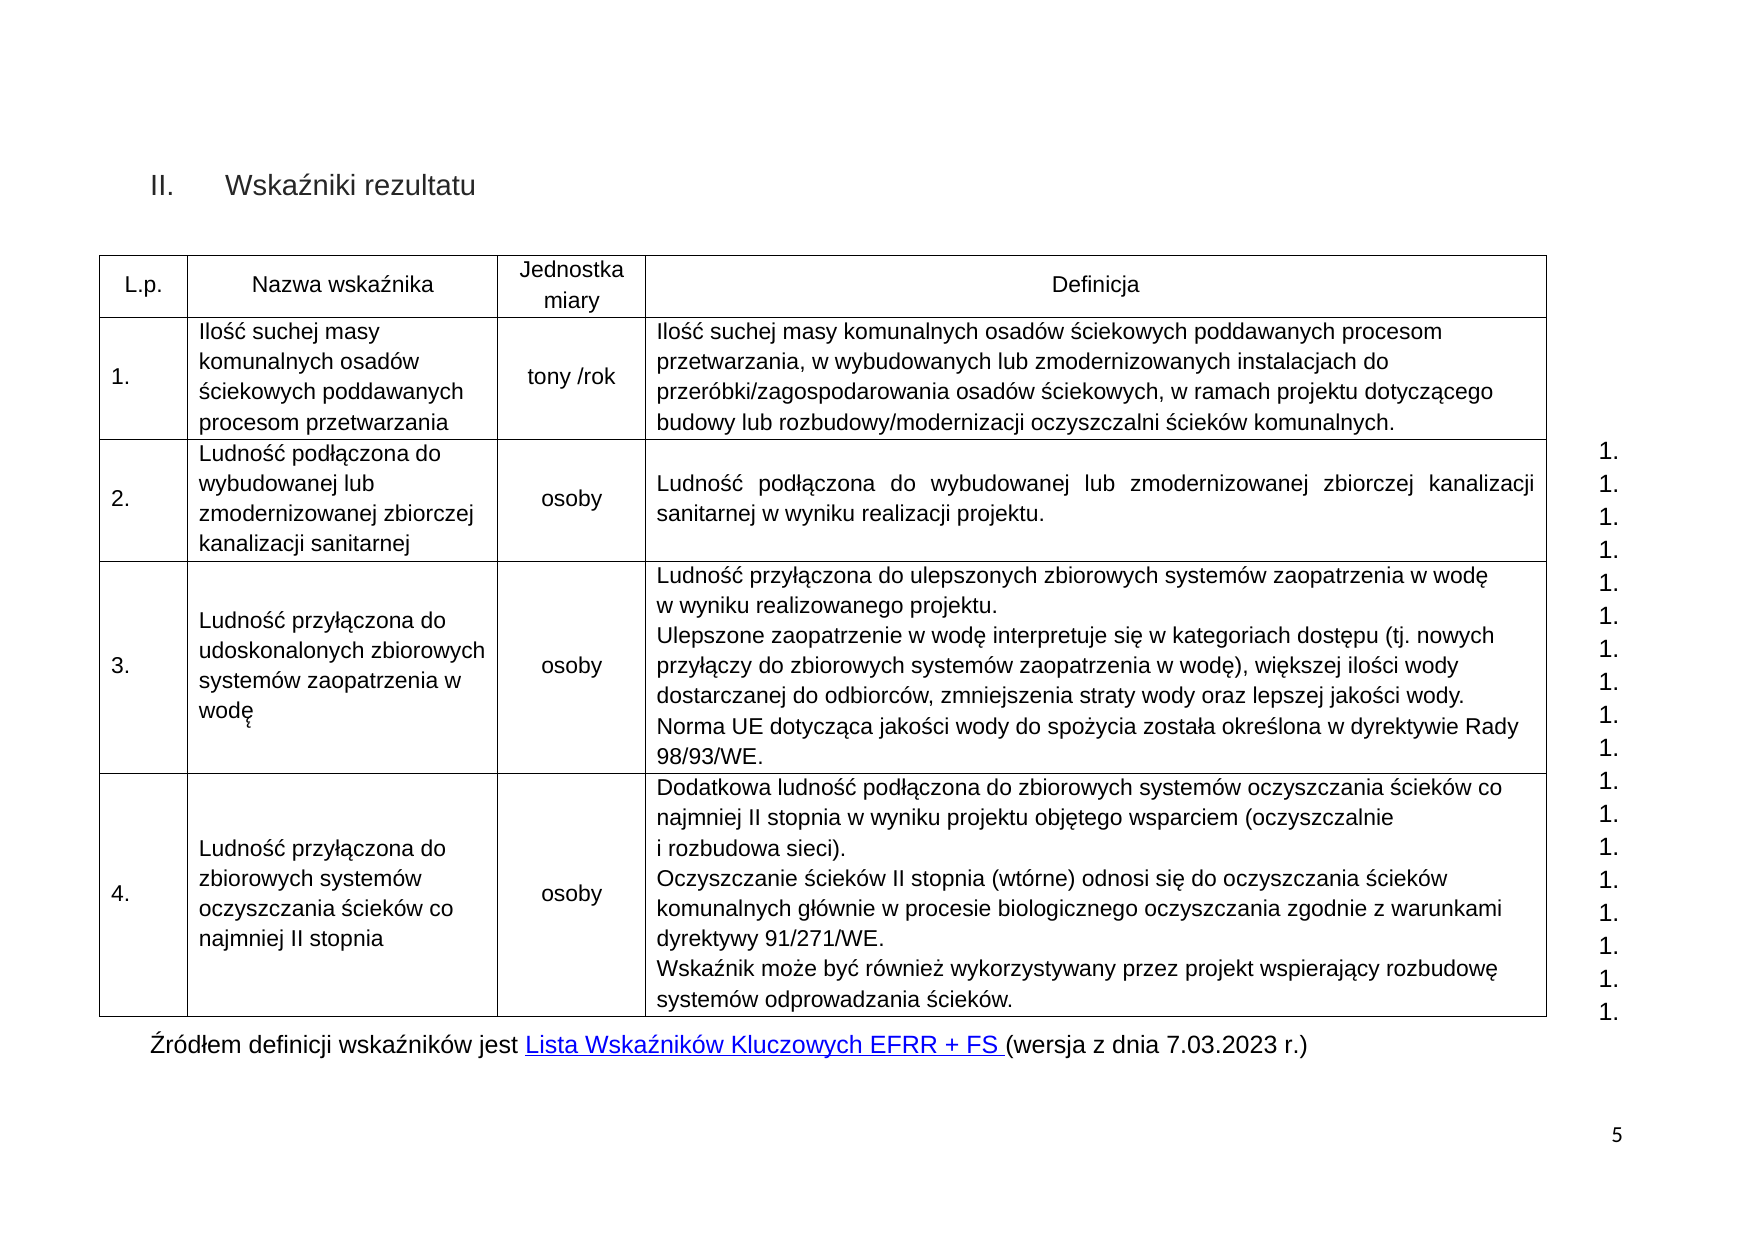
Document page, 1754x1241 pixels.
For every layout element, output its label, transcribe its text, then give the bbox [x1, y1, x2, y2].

table_cell Dodatkowa ludność podłączona do zbiorowych systemów oczyszczania ścieków co najmniej II stopnia w wyniku projektu objętego wsparciem (oczyszczalnie i rozbudowa sieci). Oczyszczanie ścieków II stopnia (wtórne) odnosi się do oczyszczania ścieków komunalnych głównie w procesie biologicznego oczyszczania zgodnie z warunkami dyrektywy 91/271/WE. Wskaźnik może być również wykorzystywany przez projekt wspierający rozbudowę systemów odprowadzania ścieków. [646, 774, 1546, 1016]
table_cell tony /rok [498, 318, 645, 439]
table_cell osoby [498, 774, 645, 1016]
table_header Definicja [646, 256, 1546, 317]
table_cell Ludność podłączona do wybudowanej lub zmodernizowanej zbiorczej kanalizacji sanitarnej [188, 440, 497, 561]
table_cell osoby [498, 440, 645, 561]
table_cell Ludność przyłączona do ulepszonych zbiorowych systemów zaopatrzenia w wodę w wyniku realizowanego projektu. Ulepszone zaopatrzenie w wodę interpretuje się w kategoriach dostępu (tj. nowych przyłączy do zbiorowych systemów zaopatrzenia w wodę), większej ilości wody dostarczanej do odbiorców, zmniejszenia straty wody oraz lepszej jakości wody. Norma UE dotycząca jakości wody do spożycia została określona w dyrektywie Rady 98/93/WE. [646, 562, 1546, 773]
list Źródłem definicji wskaźników jest Lista Wskaźników Kluczowych EFRR + FS (wersja z dnia 7.03.2023 r.) [150, 436, 1623, 1059]
table_cell 1. [100, 318, 187, 439]
table_header Nazwa wskaźnika [188, 256, 497, 317]
table_cell Ilość suchej masy komunalnych osadów ściekowych poddawanych procesom przetwarzania [188, 318, 497, 439]
table_cell Ilość suchej masy komunalnych osadów ściekowych poddawanych procesom przetwarzania, w wybudowanych lub zmodernizowanych instalacjach do przeróbki/zagospodarowania osadów ściekowych, w ramach projektu dotyczącego budowy lub rozbudowy/modernizacji oczyszczalni ścieków komunalnych. [646, 318, 1546, 439]
table_cell 3. [100, 562, 187, 773]
table_cell Ludność przyłączona do zbiorowych systemów oczyszczania ścieków co najmniej II stopnia [188, 774, 497, 1016]
table_cell osoby [498, 562, 645, 773]
table_cell Ludność przyłączona do udoskonalonych zbiorowych systemów zaopatrzenia w wodę̨ [188, 562, 497, 773]
table_cell 4. [100, 774, 187, 1016]
subtitle Wskaźniki rezultatu [150, 168, 1623, 201]
table_header L.p. [100, 256, 187, 317]
table_cell 2. [100, 440, 187, 561]
table_cell Ludność podłączona do wybudowanej lub zmodernizowanej zbiorczej kanalizacji sanitarnej w wyniku realizacji projektu. [646, 440, 1546, 561]
table_header Jednostka miary [498, 256, 645, 317]
